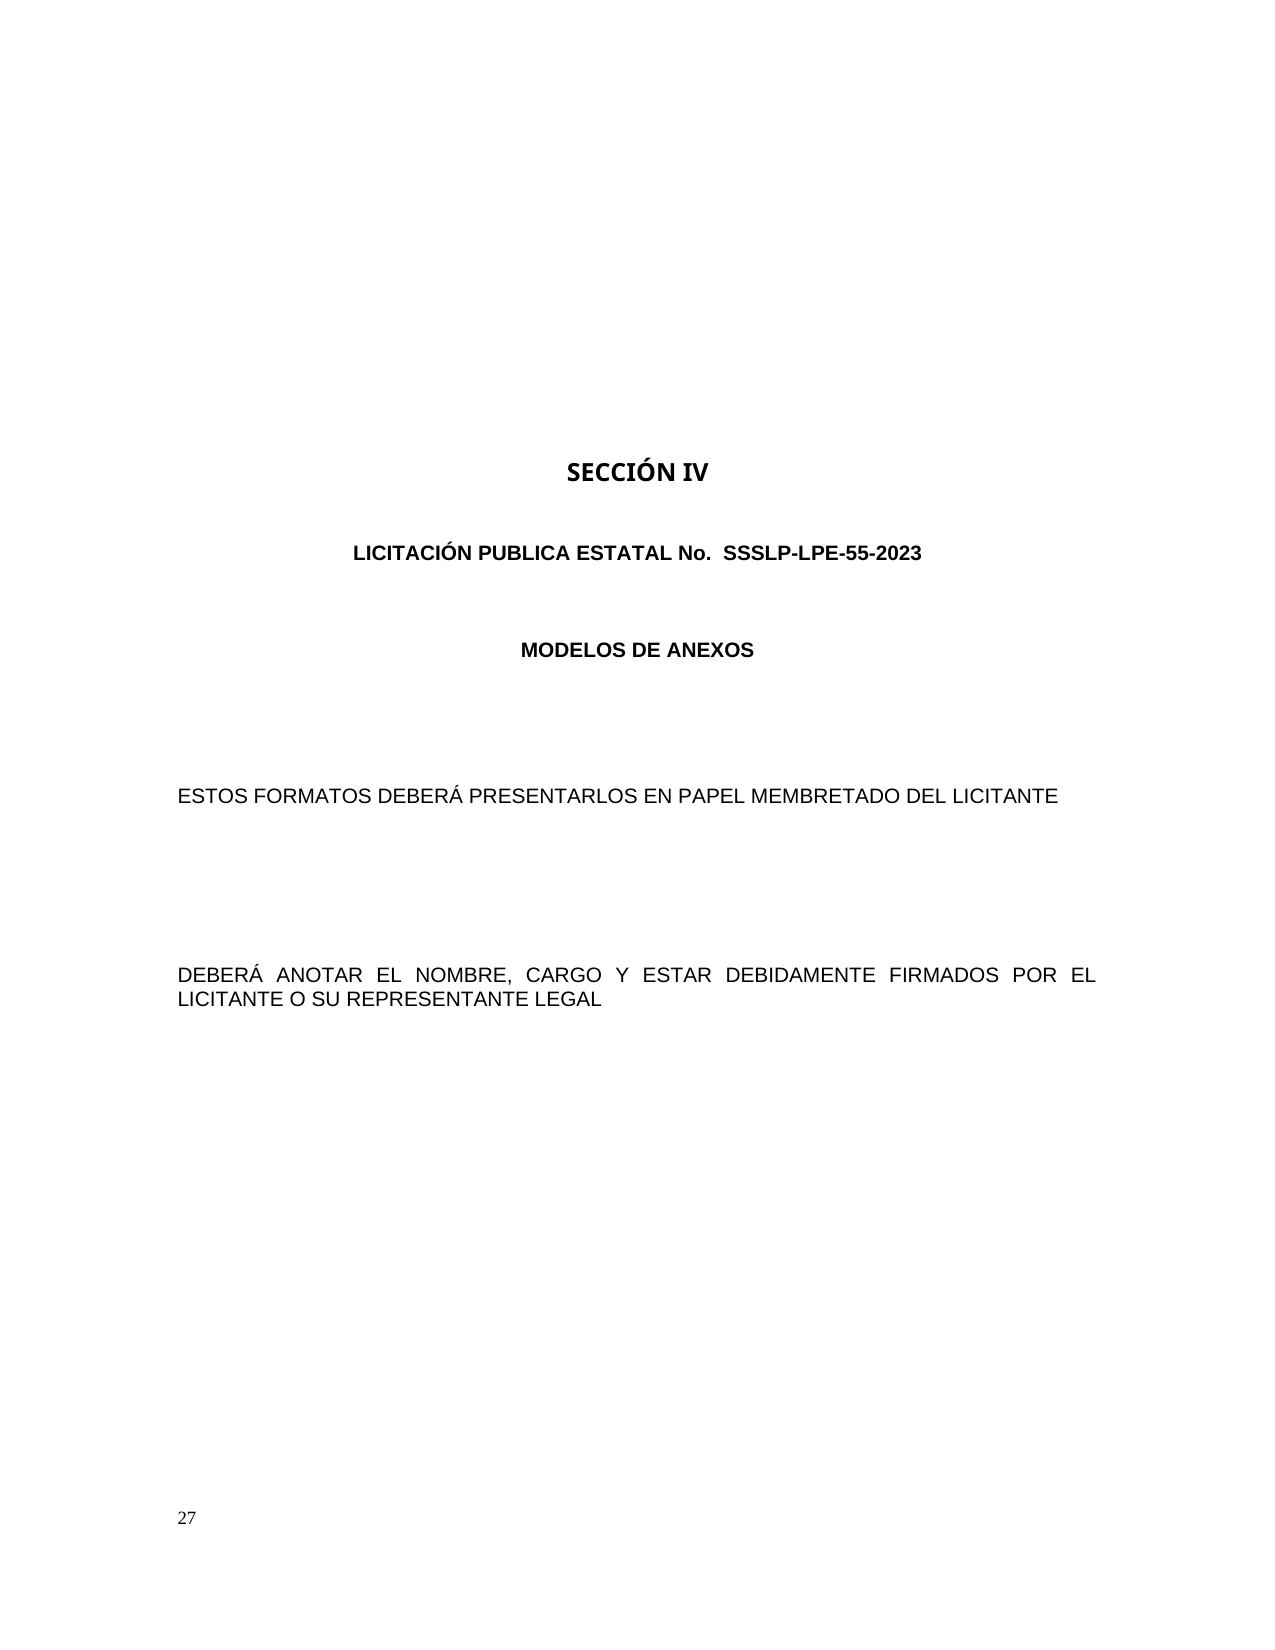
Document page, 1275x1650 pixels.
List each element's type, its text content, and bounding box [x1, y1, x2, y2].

subtitle SECCIÓN IV [177, 455, 1098, 489]
text DEBERÁ ANOTAR EL NOMBRE, CARGO Y ESTAR DEBIDAMENTE FIRMADOS POR EL LICITANTE O SU REPRESENTANTE LEGAL [177, 963, 1098, 1011]
text LICITACIÓN PUBLICA ESTATAL No. SSSLP-LPE-55-2023 [177, 541, 1098, 565]
text ESTOS FORMATOS DEBERÁ PRESENTARLOS EN PAPEL MEMBRETADO DEL LICITANTE [177, 783, 1098, 807]
text MODELOS DE ANEXOS [177, 638, 1098, 662]
